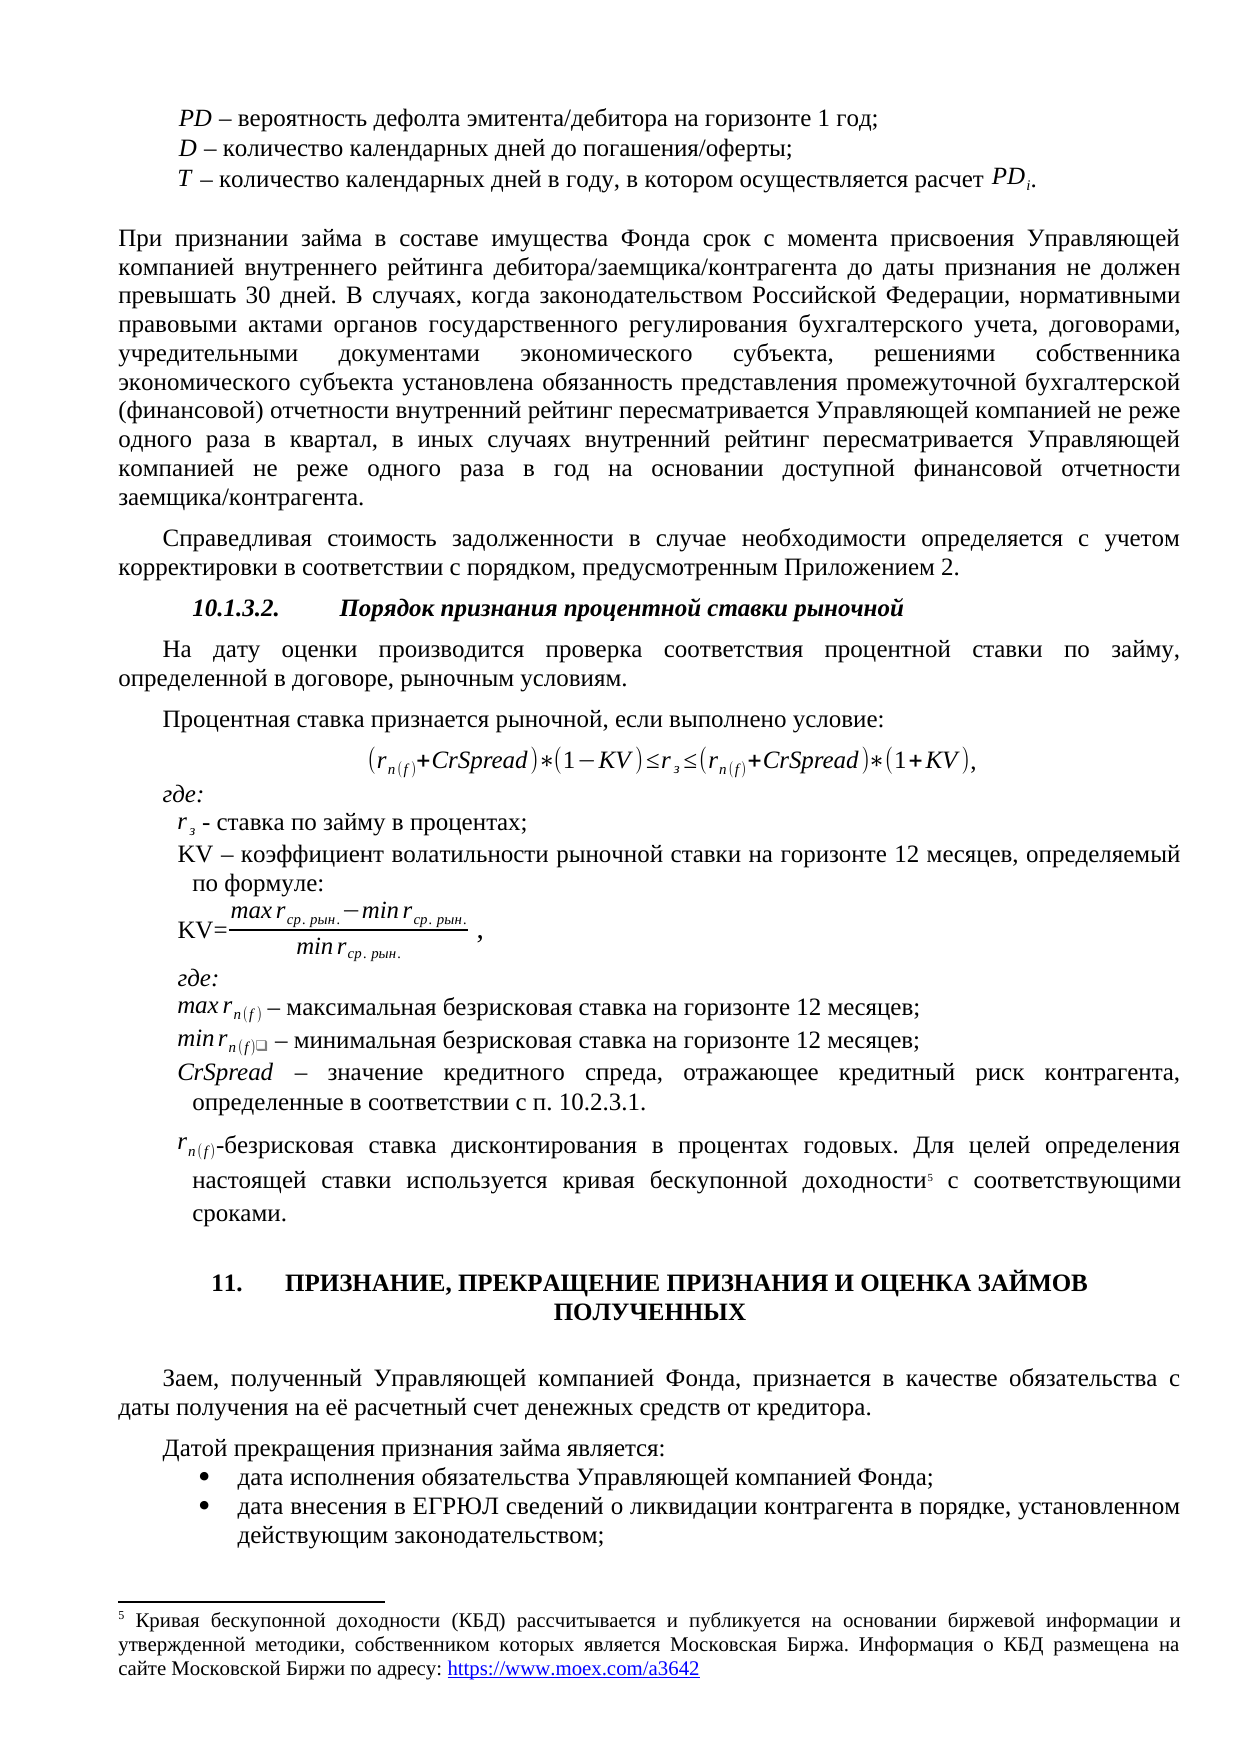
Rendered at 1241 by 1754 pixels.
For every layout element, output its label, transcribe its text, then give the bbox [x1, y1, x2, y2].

text Процентная ставка признается рыночной, если выполнено условие: [118, 704, 1181, 733]
text – минимальная безрисковая ставка на горизонте 12 месяцев; [177, 1024, 1181, 1057]
text -безрисковая ставка дисконтирования в процентах годовых. Для целей определения настоящей ставки используется кривая бескупонной доходности с соответствующими сроками. [177, 1128, 1181, 1227]
list Порядок признания процентной ставки рыночной [192, 593, 1181, 622]
text Справедливая стоимость задолженности в случае необходимости определяется с учетом корректировки в соответствии с порядком, предусмотренным Приложением 2. [118, 523, 1181, 580]
text – максимальная безрисковая ставка на горизонте 12 месяцев; [177, 992, 1181, 1024]
text – количество календарных дней в году, в котором осуществляется расчет . [118, 163, 1181, 194]
text , [118, 745, 1181, 779]
text Заем, полученный Управляющей компанией Фонда, признается в качестве обязательства с даты получения на её расчетный счет денежных средств от кредитора. [118, 1363, 1181, 1421]
text – значение кредитного спреда, отражающее кредитный риск контрагента, определенные в соответствии с п. 10.2.3.1. [177, 1057, 1181, 1116]
list – количество календарных дней до погашения/оферты; [118, 133, 1181, 163]
list ПРИЗНАНИЕ, ПРЕКРАЩЕНИЕ ПРИЗНАНИЯ И ОЦЕНКА ЗАЙМОВ ПОЛУЧЕННЫХ [118, 1268, 1181, 1326]
text KV= , [177, 897, 1181, 963]
list дата внесения в ЕГРЮЛ сведений о ликвидации контрагента в порядке, установленном действующим законодательством; [200, 1491, 1181, 1548]
text На дату оценки производится проверка соответствия процентной ставки по займу, определенной в договоре, рыночным условиям. [118, 634, 1181, 692]
text где: [118, 779, 1181, 807]
list – вероятность дефолта эмитента/дебитора на горизонте 1 год; [118, 103, 1181, 133]
text KV – коэффициент волатильности рыночной ставки на горизонте 12 месяцев, определяемый по формуле: [177, 839, 1181, 897]
text - ставка по займу в процентах; [177, 807, 1181, 839]
list дата исполнения обязательства Управляющей компанией Фонда; [200, 1462, 1181, 1491]
text При признании займа в составе имущества Фонда срок с момента присвоения Управляющей компанией внутреннего рейтинга дебитора/заемщика/контрагента до даты признания не должен превышать 30 дней. В случаях, когда законодательством Российской Федерации, нормативными правовыми актами органов государственного регулирования бухгалтерского учета, договорами, учредительными документами экономического субъекта, решениями собственника экономического субъекта установлена обязанность представления промежуточной бухгалтерской (финансовой) отчетности внутренний рейтинг пересматривается Управляющей компанией не реже одного раза в квартал, в иных случаях внутренний рейтинг пересматривается Управляющей компанией не реже одного раза в год на основании доступной финансовой отчетности заемщика/контрагента. [118, 223, 1181, 510]
text где: [177, 963, 1181, 992]
text Датой прекращения признания займа является: [118, 1433, 1181, 1462]
